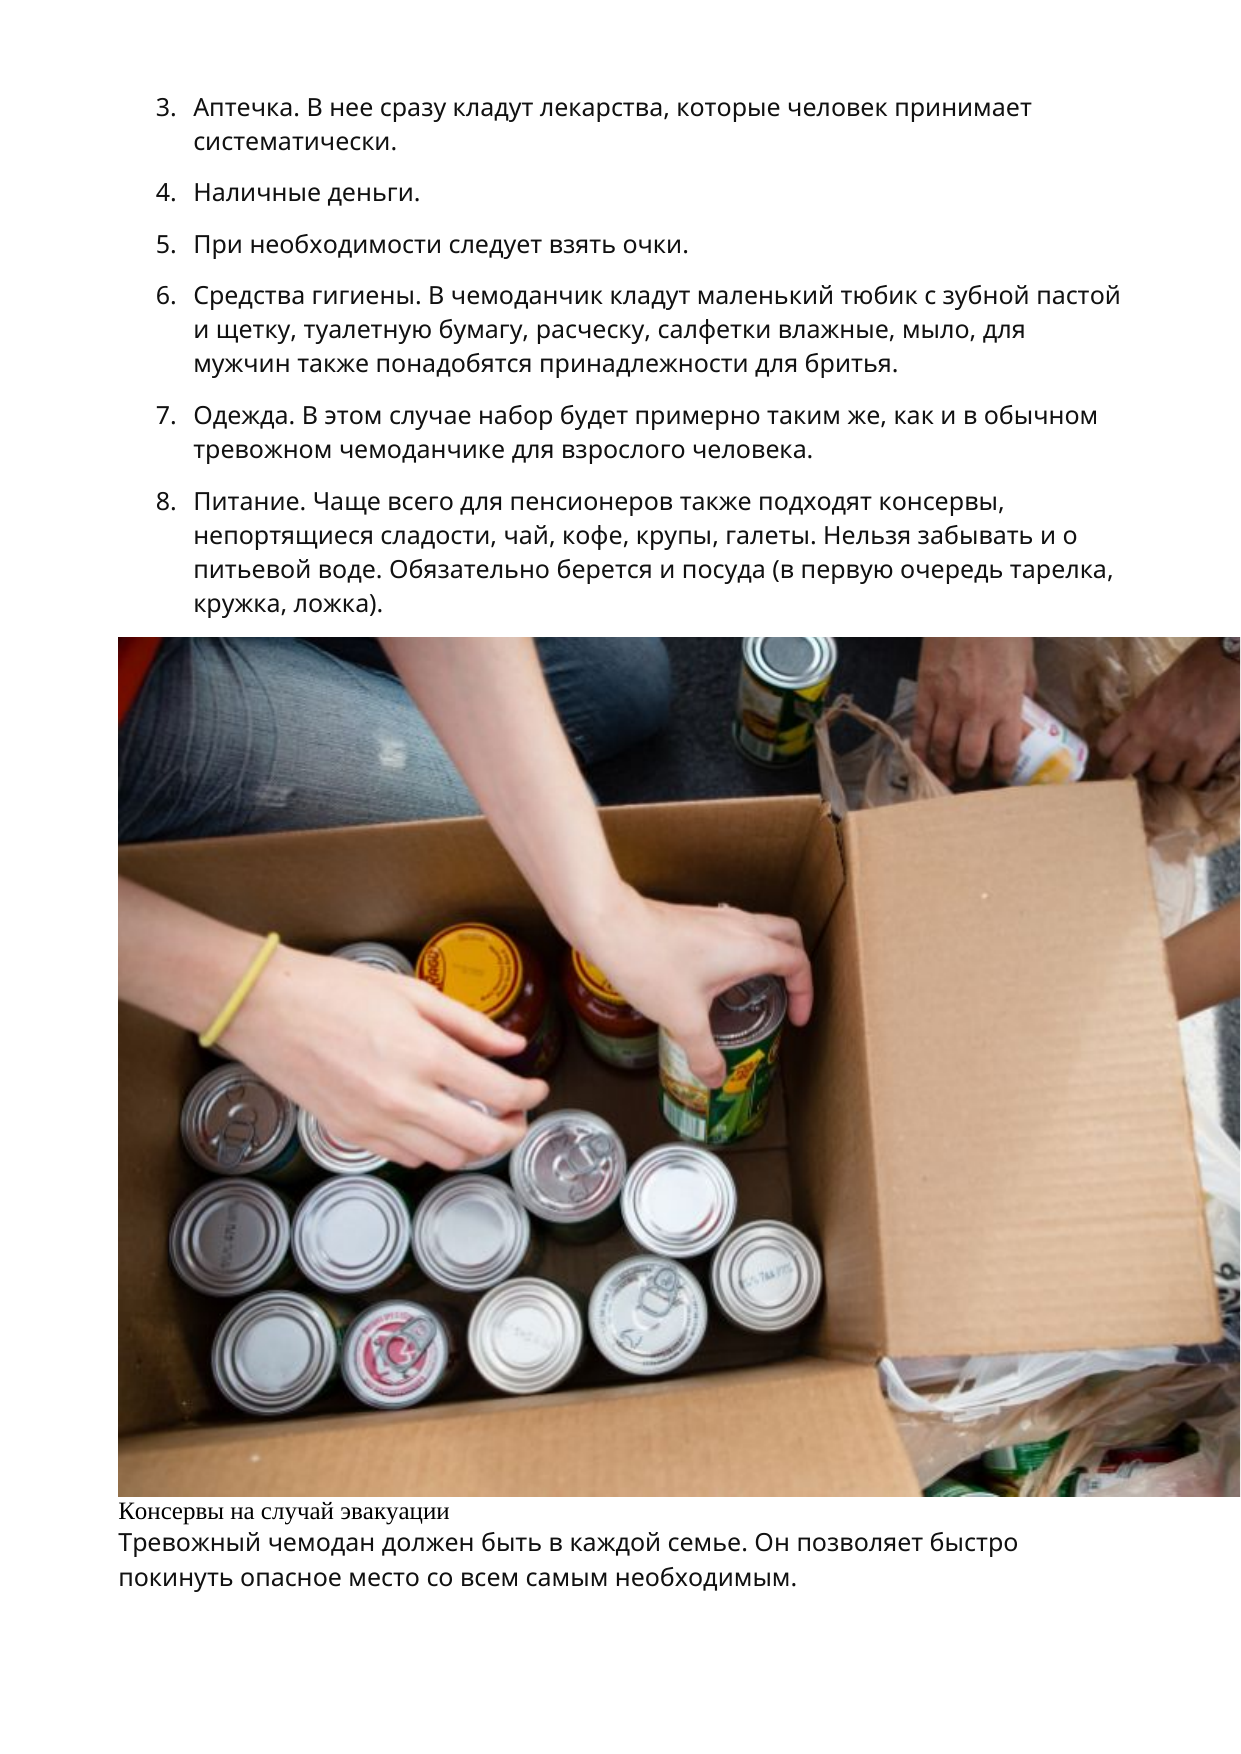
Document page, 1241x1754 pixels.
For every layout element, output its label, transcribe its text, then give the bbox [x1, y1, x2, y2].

list При необходимости следует взять очки. [156, 226, 1122, 260]
picture [118, 637, 1241, 1497]
list Одежда. В этом случае набор будет примерно таким же, как и в обычном тревожном чемоданчике для взрослого человека. [156, 398, 1122, 466]
list Наличные деньги. [156, 175, 1122, 209]
text Тревожный чемодан должен быть в каждой семье. Он позволяет быстро покинуть опасное место со всем самым необходимым. [118, 1525, 1122, 1593]
list Средства гигиены. В чемоданчик кладут маленький тюбик с зубной пастой и щетку, туалетную бумагу, расческу, салфетки влажные, мыло, для мужчин также понадобятся принадлежности для бритья. [156, 278, 1122, 380]
text Консервы на случай эвакуации [118, 1497, 1122, 1525]
list Аптечка. В нее сразу кладут лекарства, которые человек принимает систематически. [156, 89, 1122, 157]
list Питание. Чаще всего для пенсионеров также подходят консервы, непортящиеся сладости, чай, кофе, крупы, галеты. Нельзя забывать и о питьевой воде. Обязательно берется и посуда (в первую очередь тарелка, кружка, ложка). [156, 483, 1122, 619]
